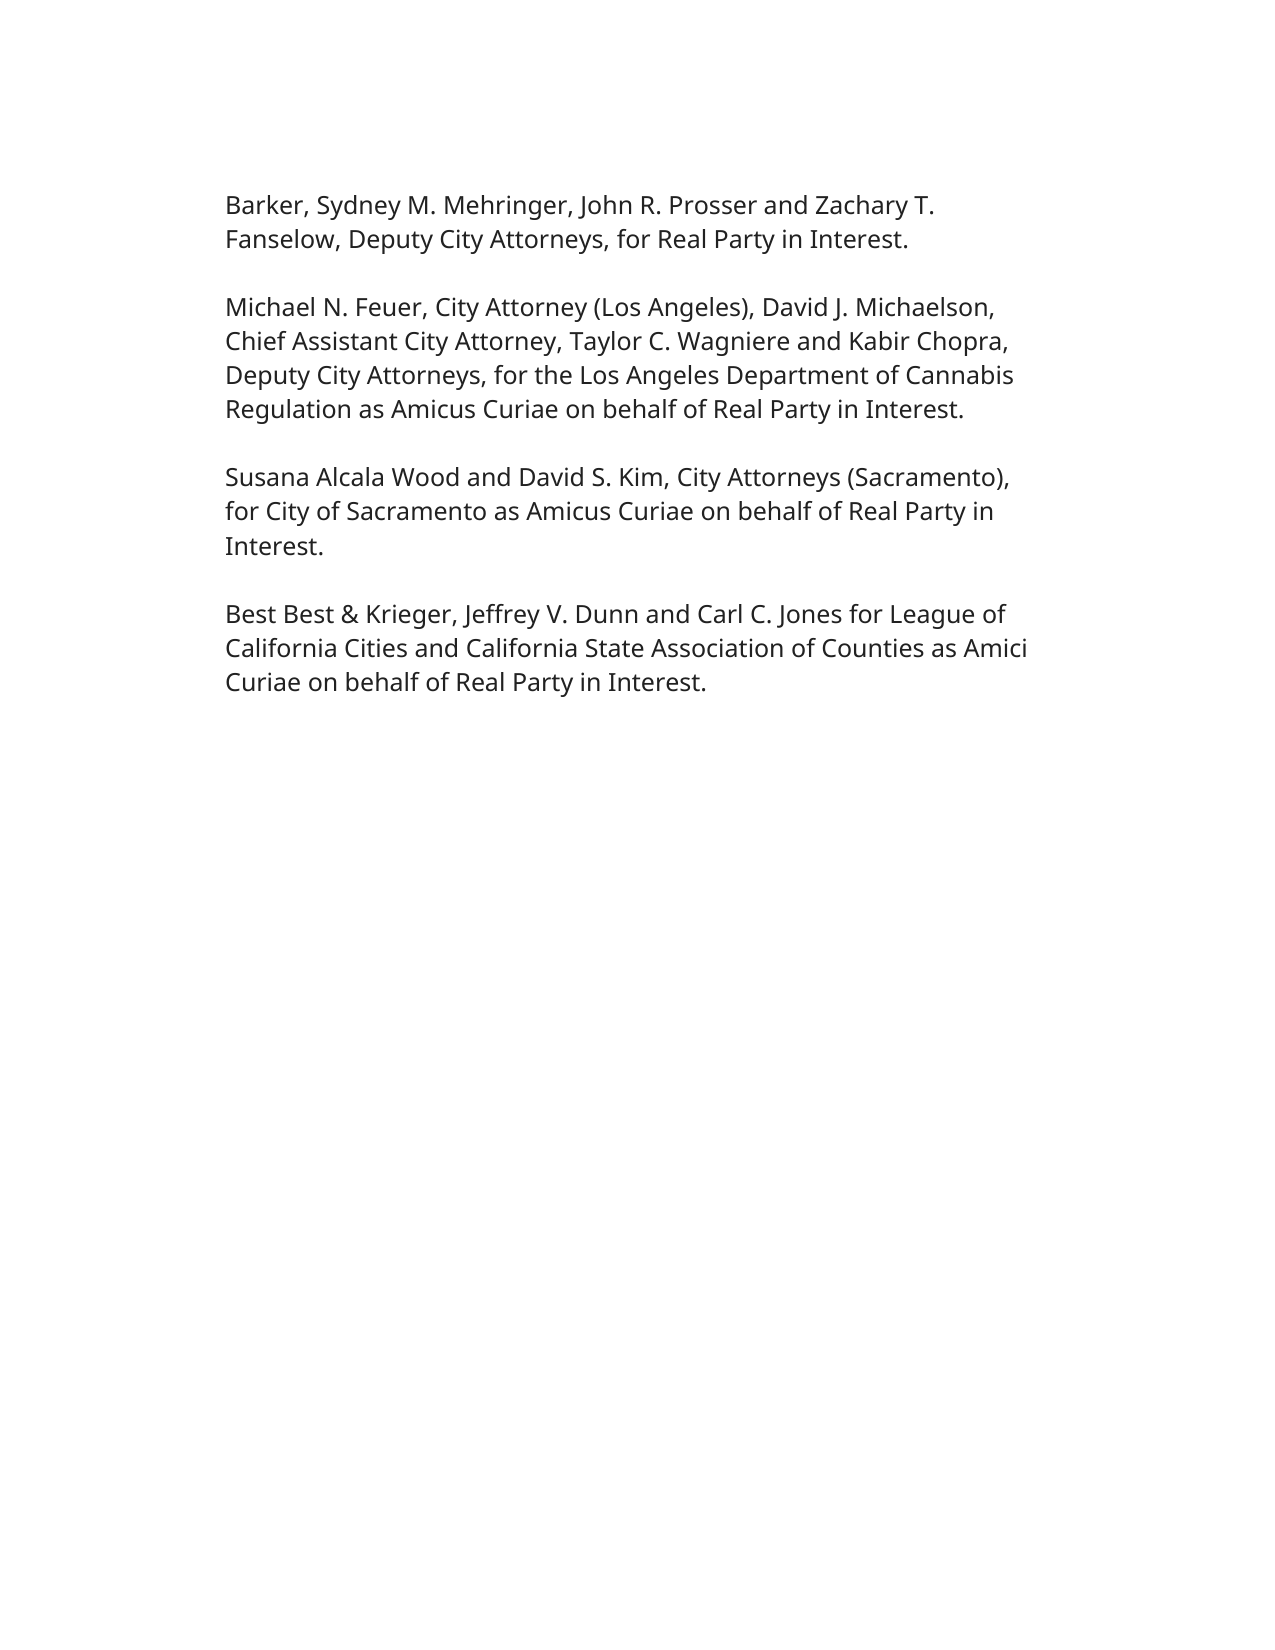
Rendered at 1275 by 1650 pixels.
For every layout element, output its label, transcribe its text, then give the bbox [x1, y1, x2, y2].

text Susana Alcala Wood and David S. Kim, City Attorneys (Sacramento), for City of Sacramento as Amicus Curiae on behalf of Real Party in Interest. [324, 460, 1050, 562]
text Best Best & Krieger, Jeffrey V. Dunn and Carl C. Jones for League of California Cities and California State Association of Counties as Amici Curiae on behalf of Real Party in Interest. Counsel who argued in Supreme Court (not intended for publication with opinion): [707, 596, 1050, 698]
